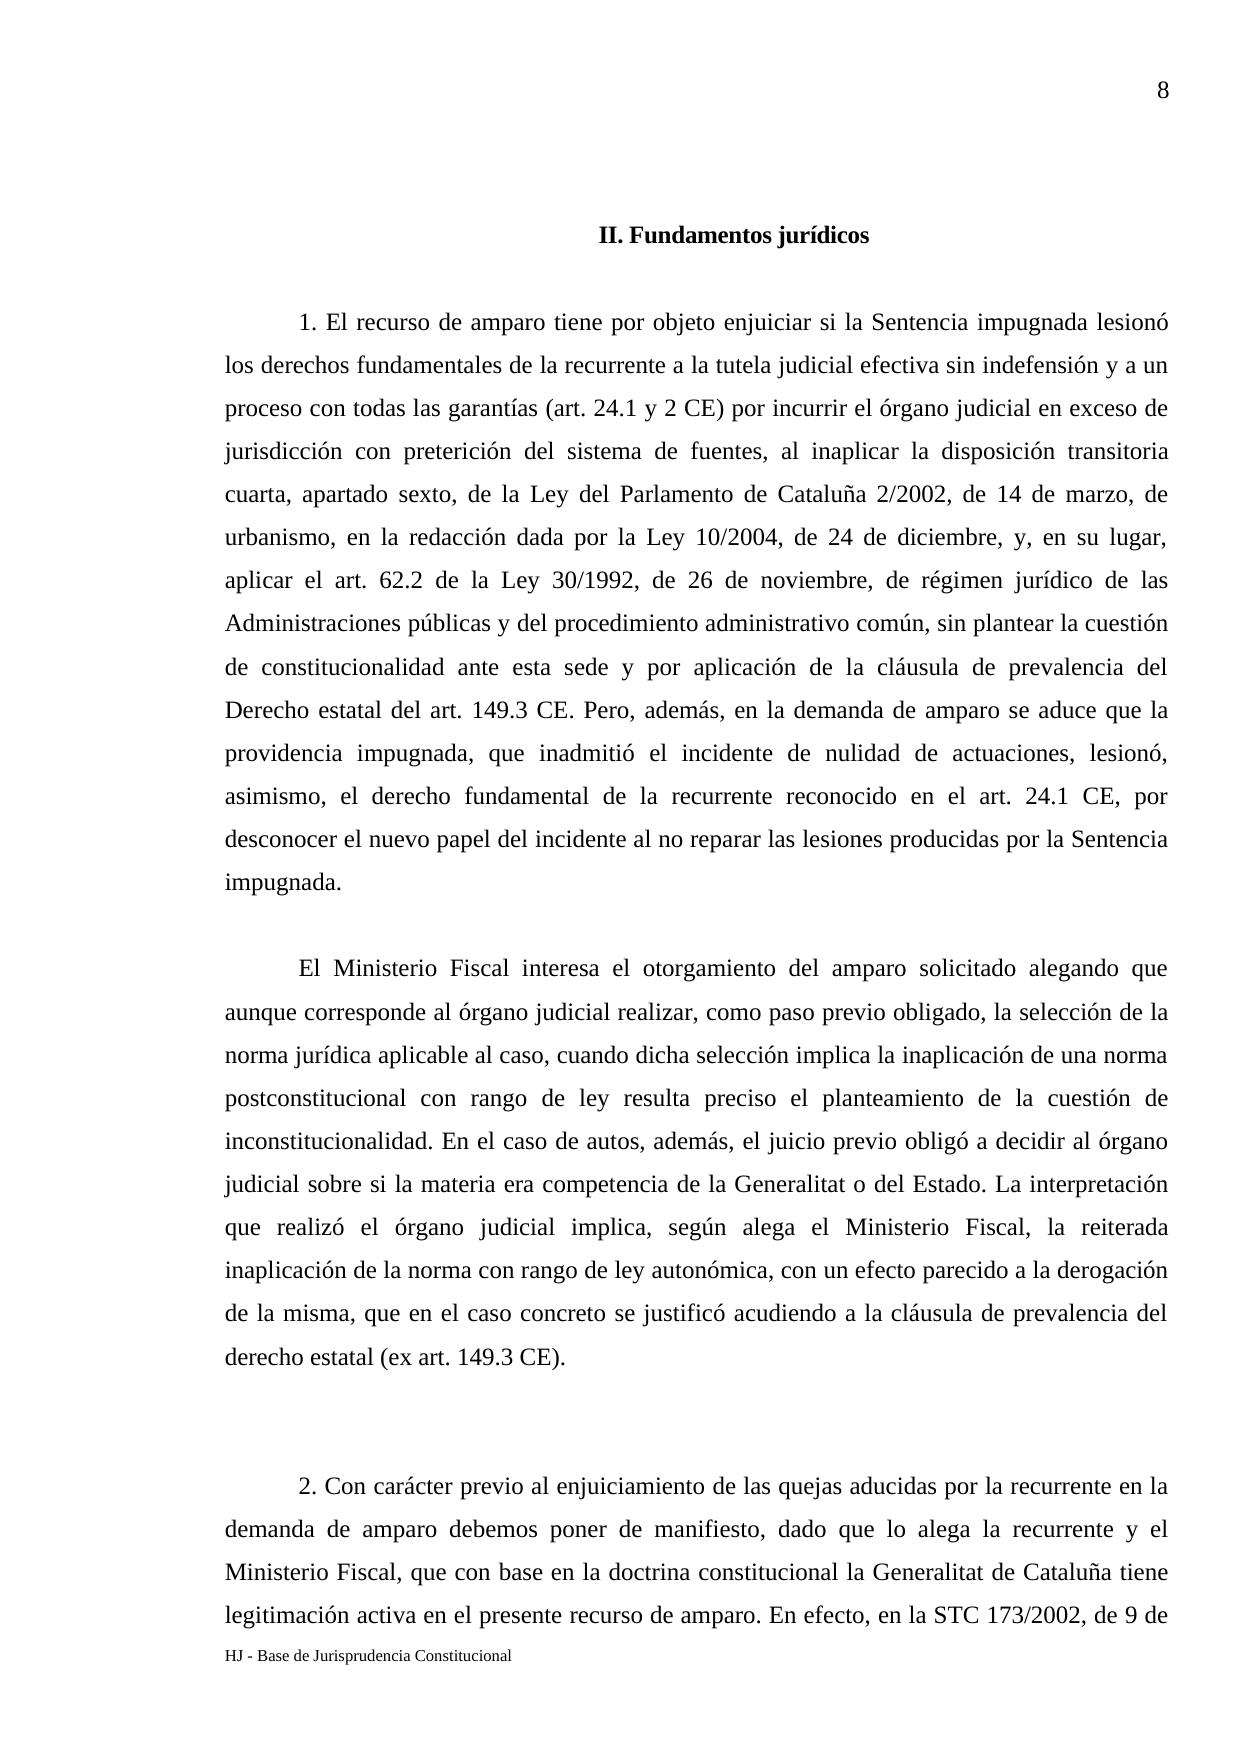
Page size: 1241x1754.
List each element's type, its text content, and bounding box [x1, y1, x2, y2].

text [224, 1471, 1169, 1629]
text 1. El recurso de amparo tiene por objeto enjuiciar si la Sentencia impugnada lesionó los derechos fundamentales de la recurrente a la tutela judicial efectiva sin indefensión y a un proceso con todas las garantías (art. 24.1 y 2 CE) por incurrir el órgano judicial en exceso de jurisdicción con preterición del sistema de fuentes, al inaplicar la disposición transitoria cuarta, apartado sexto, de la Ley del Parlamento de Cataluña 2/2002, de 14 de marzo, de urbanismo, en la redacción dada por la Ley 10/2004, de 24 de diciembre, y, en su lugar, aplicar el art. 62.2 de la Ley 30/1992, de 26 de noviembre, de régimen jurídico de las Administraciones públicas y del procedimiento administrativo común, sin plantear la cuestión de constitucionalidad ante esta sede y por aplicación de la cláusula de prevalencia del Derecho estatal del art. 149.3 CE. Pero, además, en la demanda de amparo se aduce que la providencia impugnada, que inadmitió el incidente de nulidad de actuaciones, lesionó, asimismo, el derecho fundamental de la recurrente reconocido en el art. 24.1 CE, por desconocer el nuevo papel del incidente al no reparar las lesiones producidas por la Sentencia impugnada. [224, 307, 1169, 896]
subtitle II. Fundamentos jurídicos [224, 220, 1169, 249]
text El Ministerio Fiscal interesa el otorgamiento del amparo solicitado alegando que aunque corresponde al órgano judicial realizar, como paso previo obligado, la selección de la norma jurídica aplicable al caso, cuando dicha selección implica la inaplicación de una norma postconstitucional con rango de ley resulta preciso el planteamiento de la cuestión de inconstitucionalidad. En el caso de autos, además, el juicio previo obligó a decidir al órgano judicial sobre si la materia era competencia de la Generalitat o del Estado. La interpretación que realizó el órgano judicial implica, según alega el Ministerio Fiscal, la reiterada inaplicación de la norma con rango de ley autonómica, con un efecto parecido a la derogación de la misma, que en el caso concreto se justificó acudiendo a la cláusula de prevalencia del derecho estatal (ex art. 149.3 CE). [224, 953, 1169, 1370]
